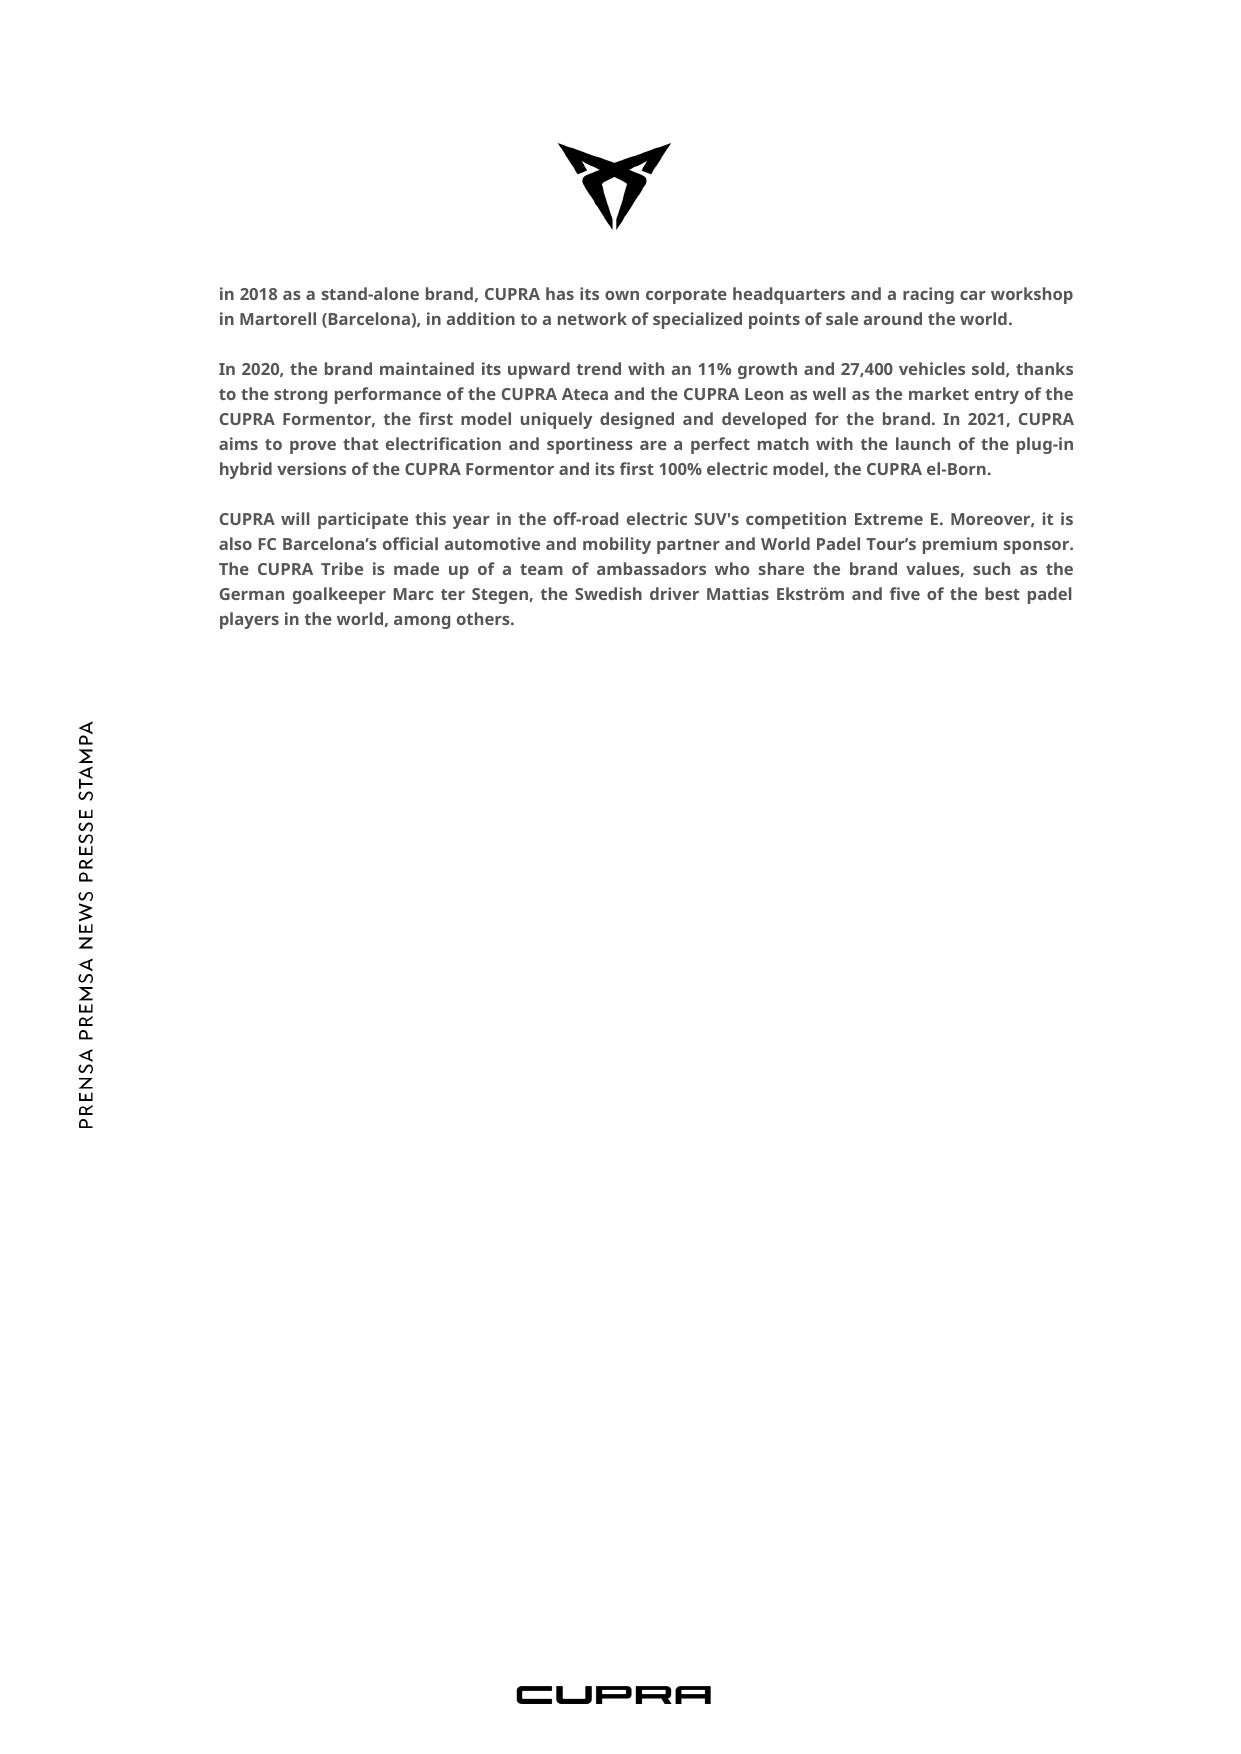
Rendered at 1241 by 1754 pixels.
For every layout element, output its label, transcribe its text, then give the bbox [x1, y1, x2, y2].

picture [24, 89, 1203, 1754]
text CUPRA will participate this year in the off-road electric SUV's competition Extreme E. Moreover, it is also FC Barcelona’s official automotive and mobility partner and World Padel Tour’s premium sponsor. The CUPRA Tribe is made up of a team of ambassadors who share the brand values, such as the German goalkeeper Marc ter Stegen, the Swedish driver Mattias Ekström and five of the best padel players in the world, among others. [218, 506, 1075, 631]
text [218, 281, 1075, 331]
text In 2020, the brand maintained its upward trend with an 11% growth and 27,400 vehicles sold, thanks to the strong performance of the CUPRA Ateca and the CUPRA Leon as well as the market entry of the CUPRA Formentor, the first model uniquely designed and developed for the brand. In 2021, CUPRA aims to prove that electrification and sportiness are a perfect match with the launch of the plug-in hybrid versions of the CUPRA Formentor and its first 100% electric model, the CUPRA el-Born. [218, 356, 1075, 481]
